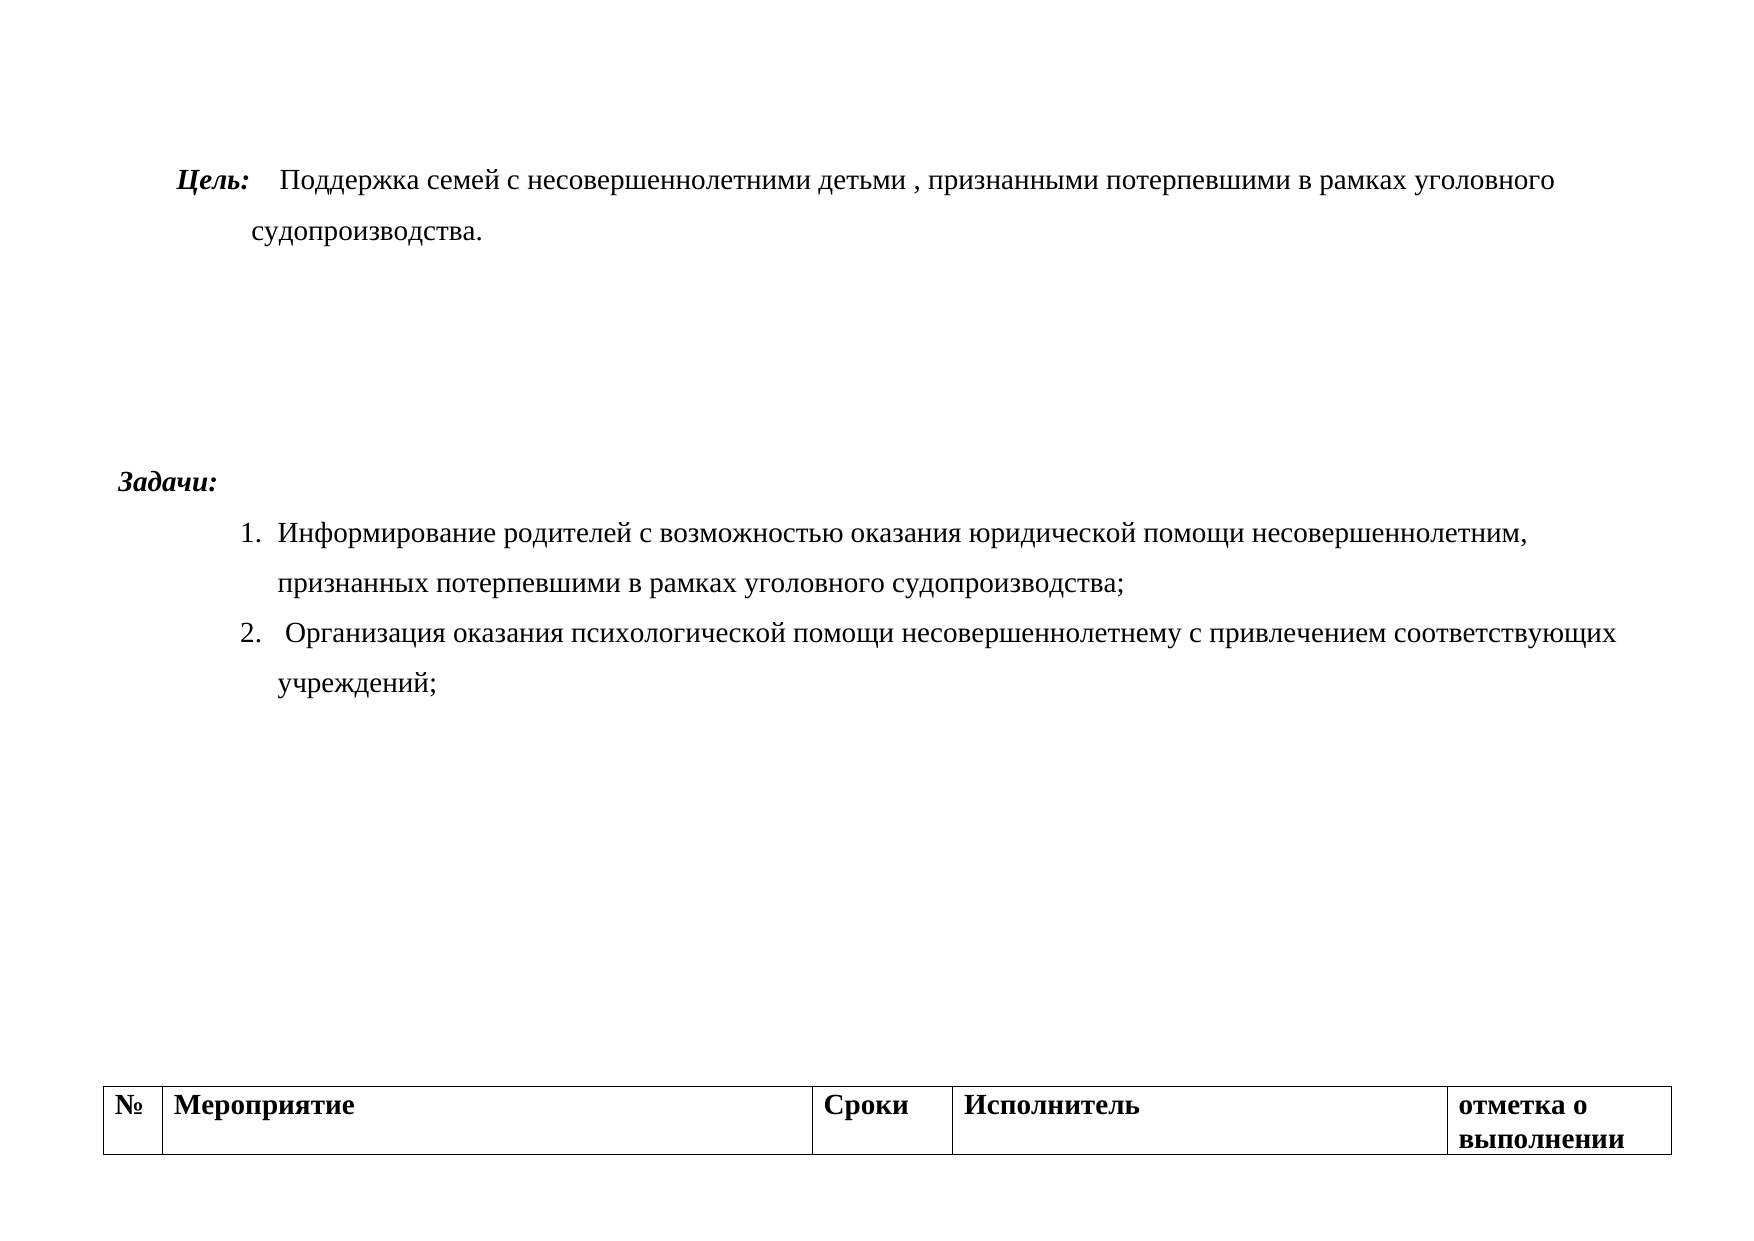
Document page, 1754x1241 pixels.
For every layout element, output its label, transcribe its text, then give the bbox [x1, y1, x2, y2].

text Задачи: [118, 464, 1680, 498]
list Информирование родителей с возможностью оказания юридической помощи несовершеннолетним, признанных потерпевшими в рамках уголовного судопроизводства; [240, 515, 1680, 598]
table_header Сроки [813, 1087, 952, 1154]
table_header Исполнитель [953, 1087, 1447, 1154]
table_header Мероприятие [163, 1087, 812, 1154]
list Организация оказания психологической помощи несовершеннолетнему с привлечением соответствующих учреждений; [240, 615, 1680, 699]
table_header № [104, 1087, 162, 1154]
text Цель: Поддержка семей с несовершеннолетними детьми , признанными потерпевшими в рамках уголовного судопроизводства. [118, 162, 1680, 246]
table_header отметка о выполнении [1448, 1087, 1671, 1154]
